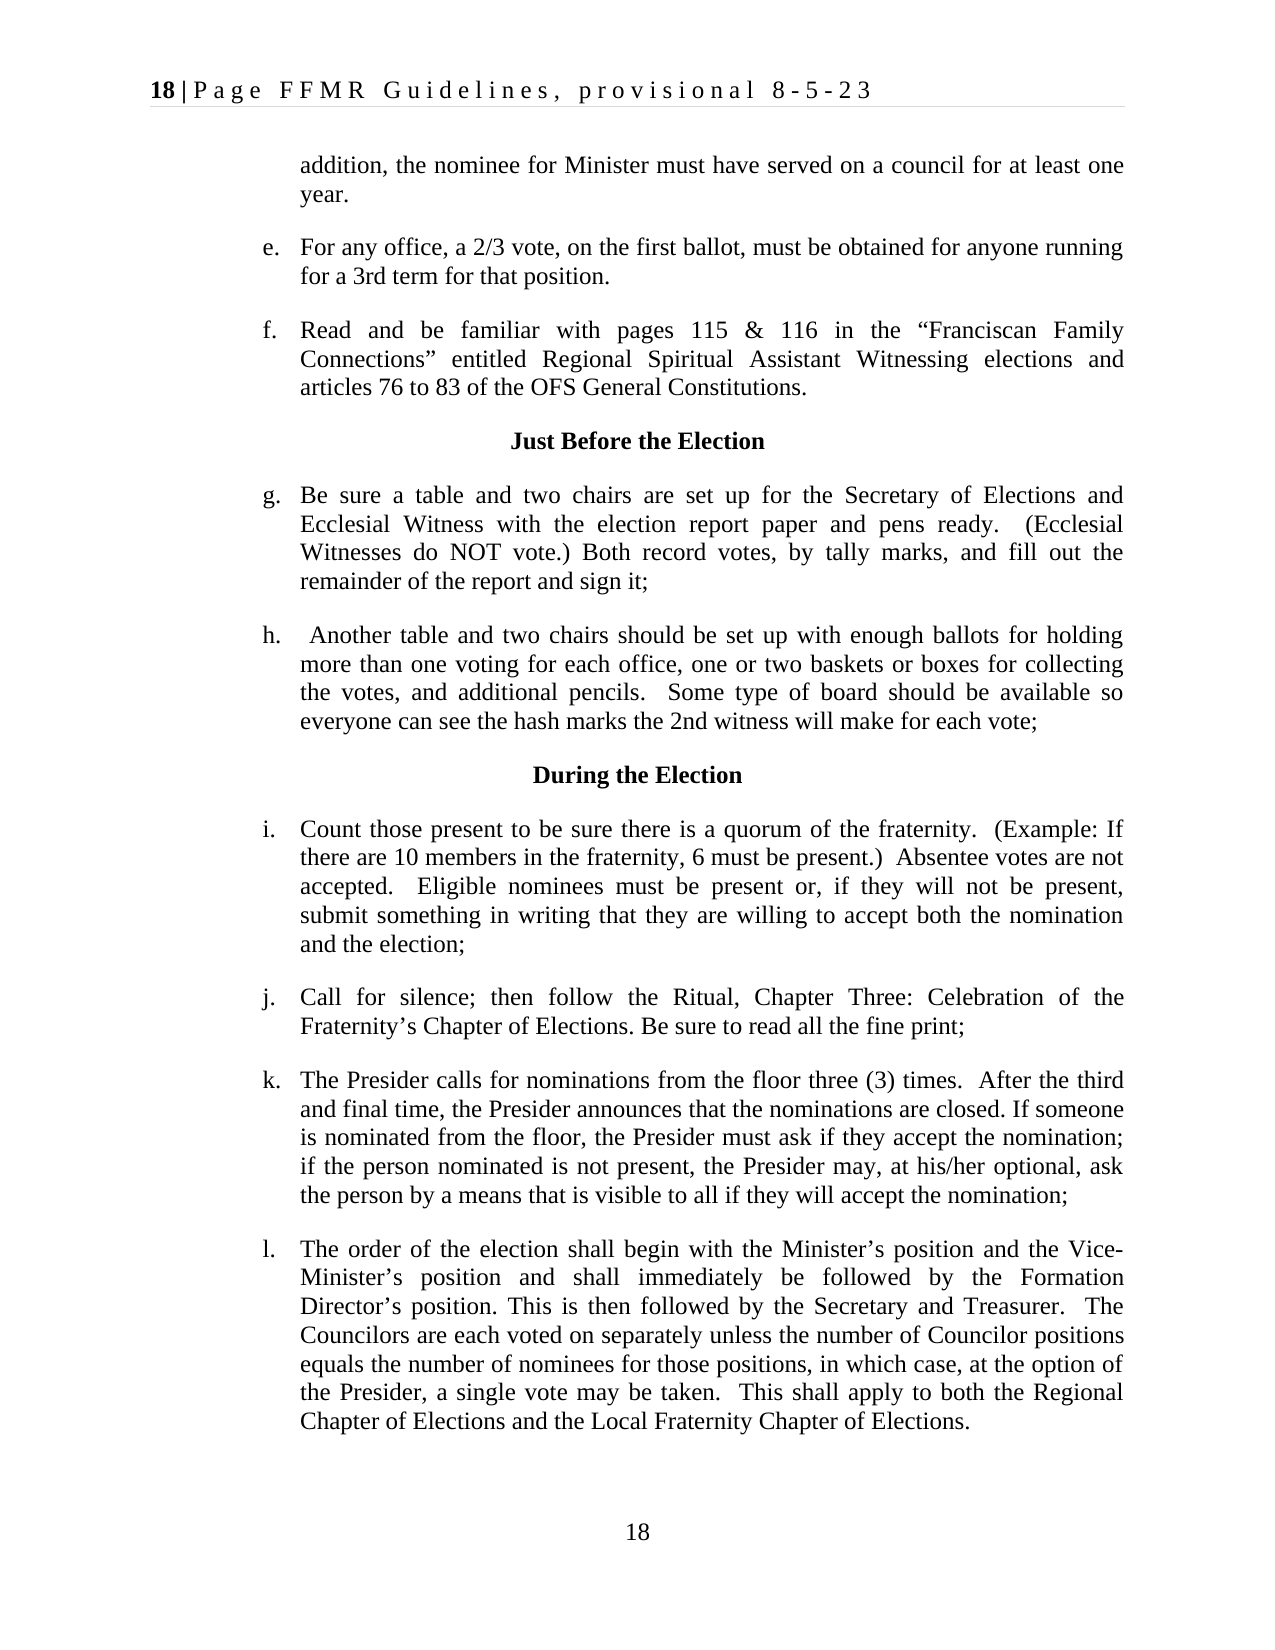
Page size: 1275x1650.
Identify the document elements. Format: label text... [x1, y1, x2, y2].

list Read and be familiar with pages 115 & 116 in the “Franciscan Family Connections” entitled Regional Spiritual Assistant Witnessing elections and articles 76 to 83 of the OFS General Constitutions. [262, 315, 1125, 401]
list The order of the election shall begin with the Minister’s position and the Vice-Minister’s position and shall immediately be followed by the Formation Director’s position. This is then followed by the Secretary and Treasurer. The Councilors are each voted on separately unless the number of Councilor positions equals the number of nominees for those positions, in which case, at the option of the Presider, a single vote may be taken. This shall apply to both the Regional Chapter of Elections and the Local Fraternity Chapter of Elections. [262, 1234, 1125, 1435]
subtitle Just Before the Election [150, 426, 1125, 455]
list Another table and two chairs should be set up with enough ballots for holding more than one voting for each office, one or two baskets or boxes for collecting the votes, and additional pencils. Some type of board should be available so everyone can see the hash marks the 2nd witness will make for each vote; [262, 620, 1125, 735]
list For any office, a 2/3 vote, on the first ballot, must be obtained for anyone running for a 3rd term for that position. [262, 232, 1125, 290]
list Be sure a table and two chairs are set up for the Secretary of Elections and Ecclesial Witness with the election report paper and pens ready. (Ecclesial Witnesses do NOT vote.) Both record votes, by tally marks, and fill out the remainder of the report and sign it; [262, 480, 1125, 595]
list Count those present to be sure there is a quorum of the fraternity. (Example: If there are 10 members in the fraternity, 6 must be present.) Absentee votes are not accepted. Eligible nominees must be present or, if they will not be present, submit something in writing that they are willing to accept both the nomination and the election; [262, 814, 1125, 957]
list The Presider calls for nominations from the floor three (3) times. After the third and final time, the Presider announces that the nominations are closed. If someone is nominated from the floor, the Presider must ask if they accept the nomination; if the person nominated is not present, the Presider may, at his/her optional, ask the person by a means that is visible to all if they will accept the nomination; [262, 1065, 1125, 1209]
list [262, 150, 1125, 207]
list Call for silence; then follow the Ritual, Chapter Three: Celebration of the Fraternity’s Chapter of Elections. Be sure to read all the fine print; [262, 982, 1125, 1040]
subtitle During the Election [150, 760, 1125, 789]
